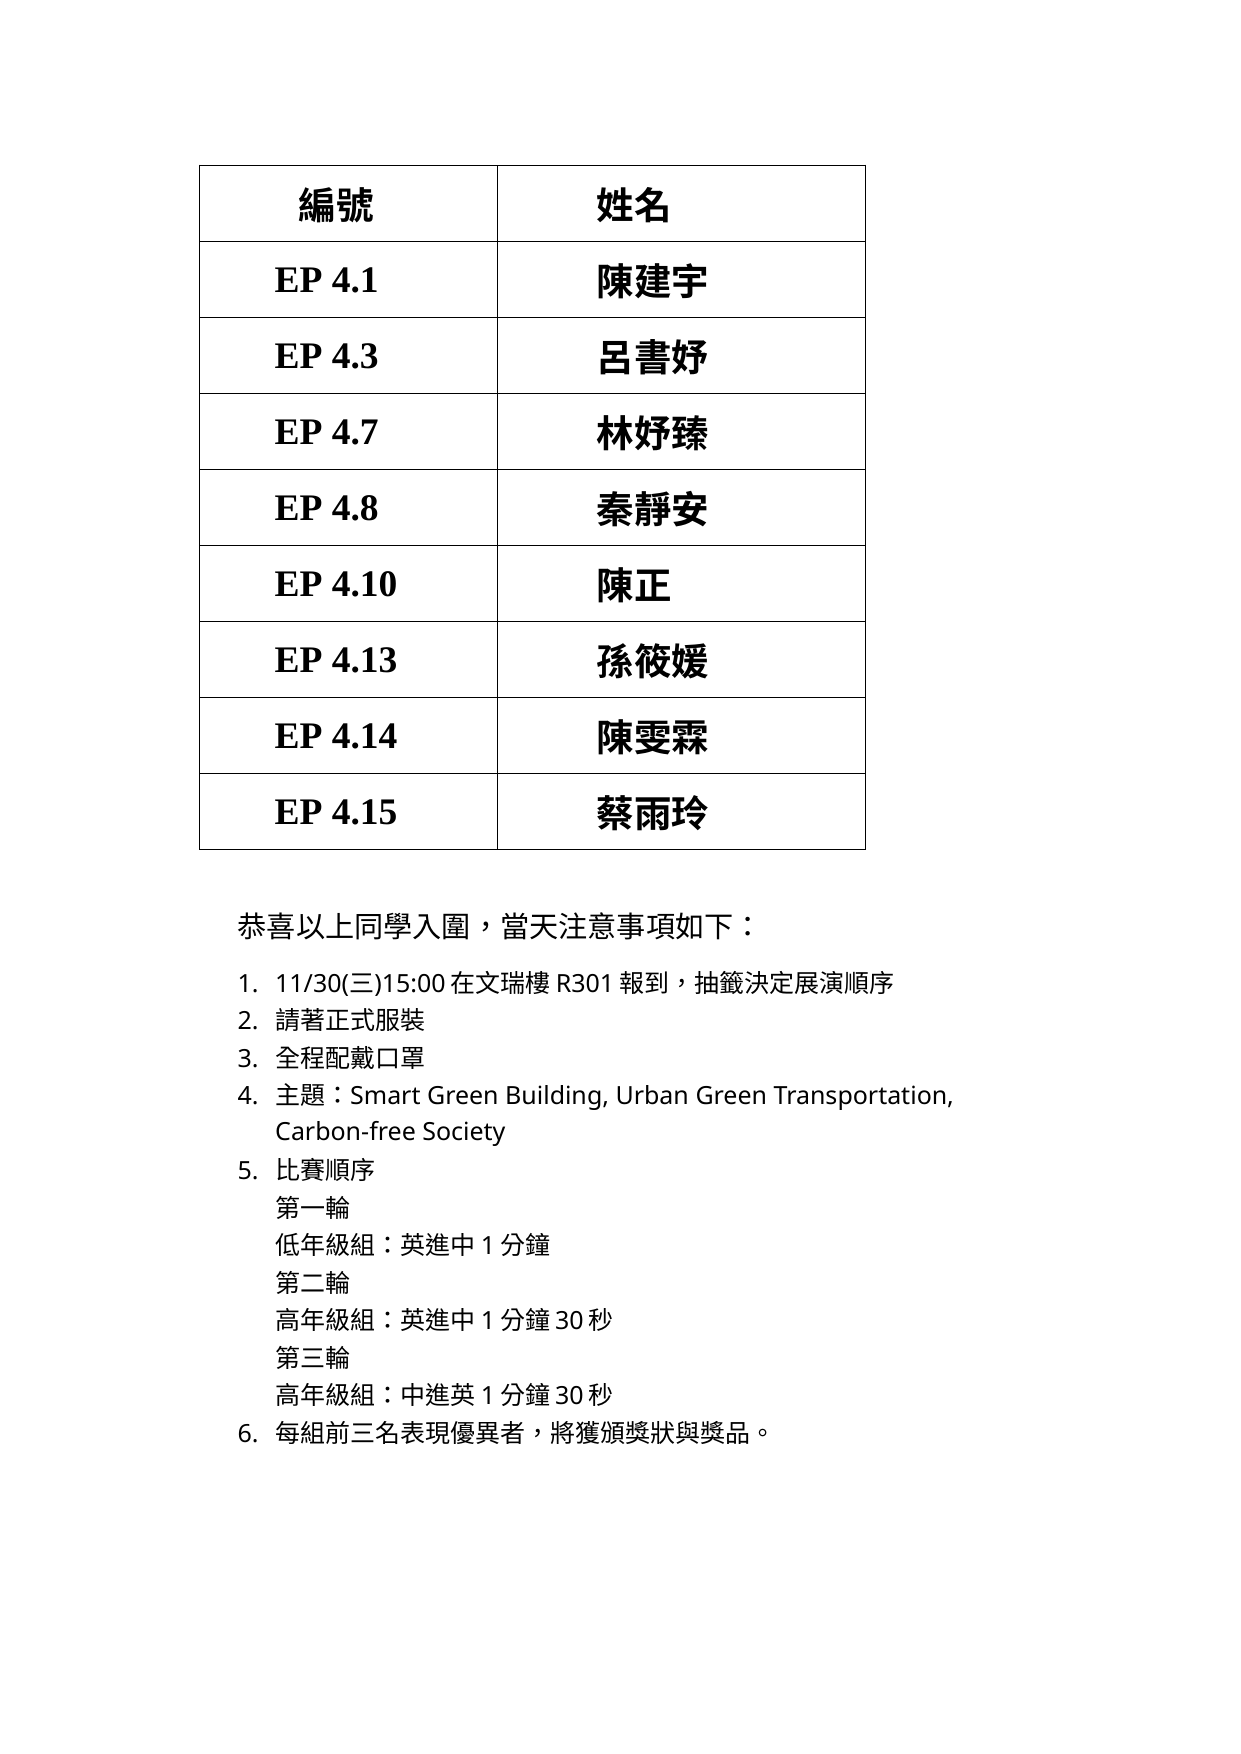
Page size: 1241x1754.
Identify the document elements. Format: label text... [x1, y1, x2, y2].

list 每組前三名表現優異者，將獲頒獎狀與獎品。 [237, 1412, 1053, 1450]
table_header 姓名 [498, 166, 865, 241]
table_cell 蔡雨玲 [498, 774, 865, 849]
table_cell EP 4.8 [200, 470, 497, 545]
table_cell EP 4.1 [200, 242, 497, 317]
list 低年級組：英進中 1分鐘 [275, 1225, 1053, 1262]
list 第一輪 [275, 1187, 1053, 1225]
table_cell EP 4.14 [200, 698, 497, 773]
list 11/30(三)15:00在文瑞樓R301報到，抽籤決定展演順序 [237, 962, 1053, 1000]
table_cell EP 4.7 [200, 394, 497, 469]
table_cell 陳正 [498, 546, 865, 621]
list 比賽順序 [237, 1150, 1053, 1187]
table_cell EP 4.10 [200, 546, 497, 621]
list 第二輪 高年級組：英進中 1分鐘30秒 [275, 1262, 1053, 1337]
table_cell 陳建宇 [498, 242, 865, 317]
list 第三輪 [275, 1337, 1053, 1375]
list 請著正式服裝 [237, 1000, 1053, 1037]
table_cell 孫筱媛 [498, 622, 865, 697]
table_cell 林妤臻 [498, 394, 865, 469]
table_cell 秦靜安 [498, 470, 865, 545]
table_cell EP 4.3 [200, 318, 497, 393]
table_header 編號 [200, 166, 497, 241]
list 高年級組：中進英 1分鐘30秒 [275, 1375, 1053, 1412]
table_cell EP 4.13 [200, 622, 497, 697]
table_cell 陳雯霖 [498, 698, 865, 773]
list 恭喜以上同學入圍，當天注意事項如下： [237, 887, 1053, 962]
list 全程配戴口罩 [237, 1037, 1053, 1075]
table_cell EP 4.15 [200, 774, 497, 849]
list 主題：Smart Green Building, Urban Green Transportation, Carbon-free Society [237, 1075, 1053, 1150]
table_cell 呂書妤 [498, 318, 865, 393]
